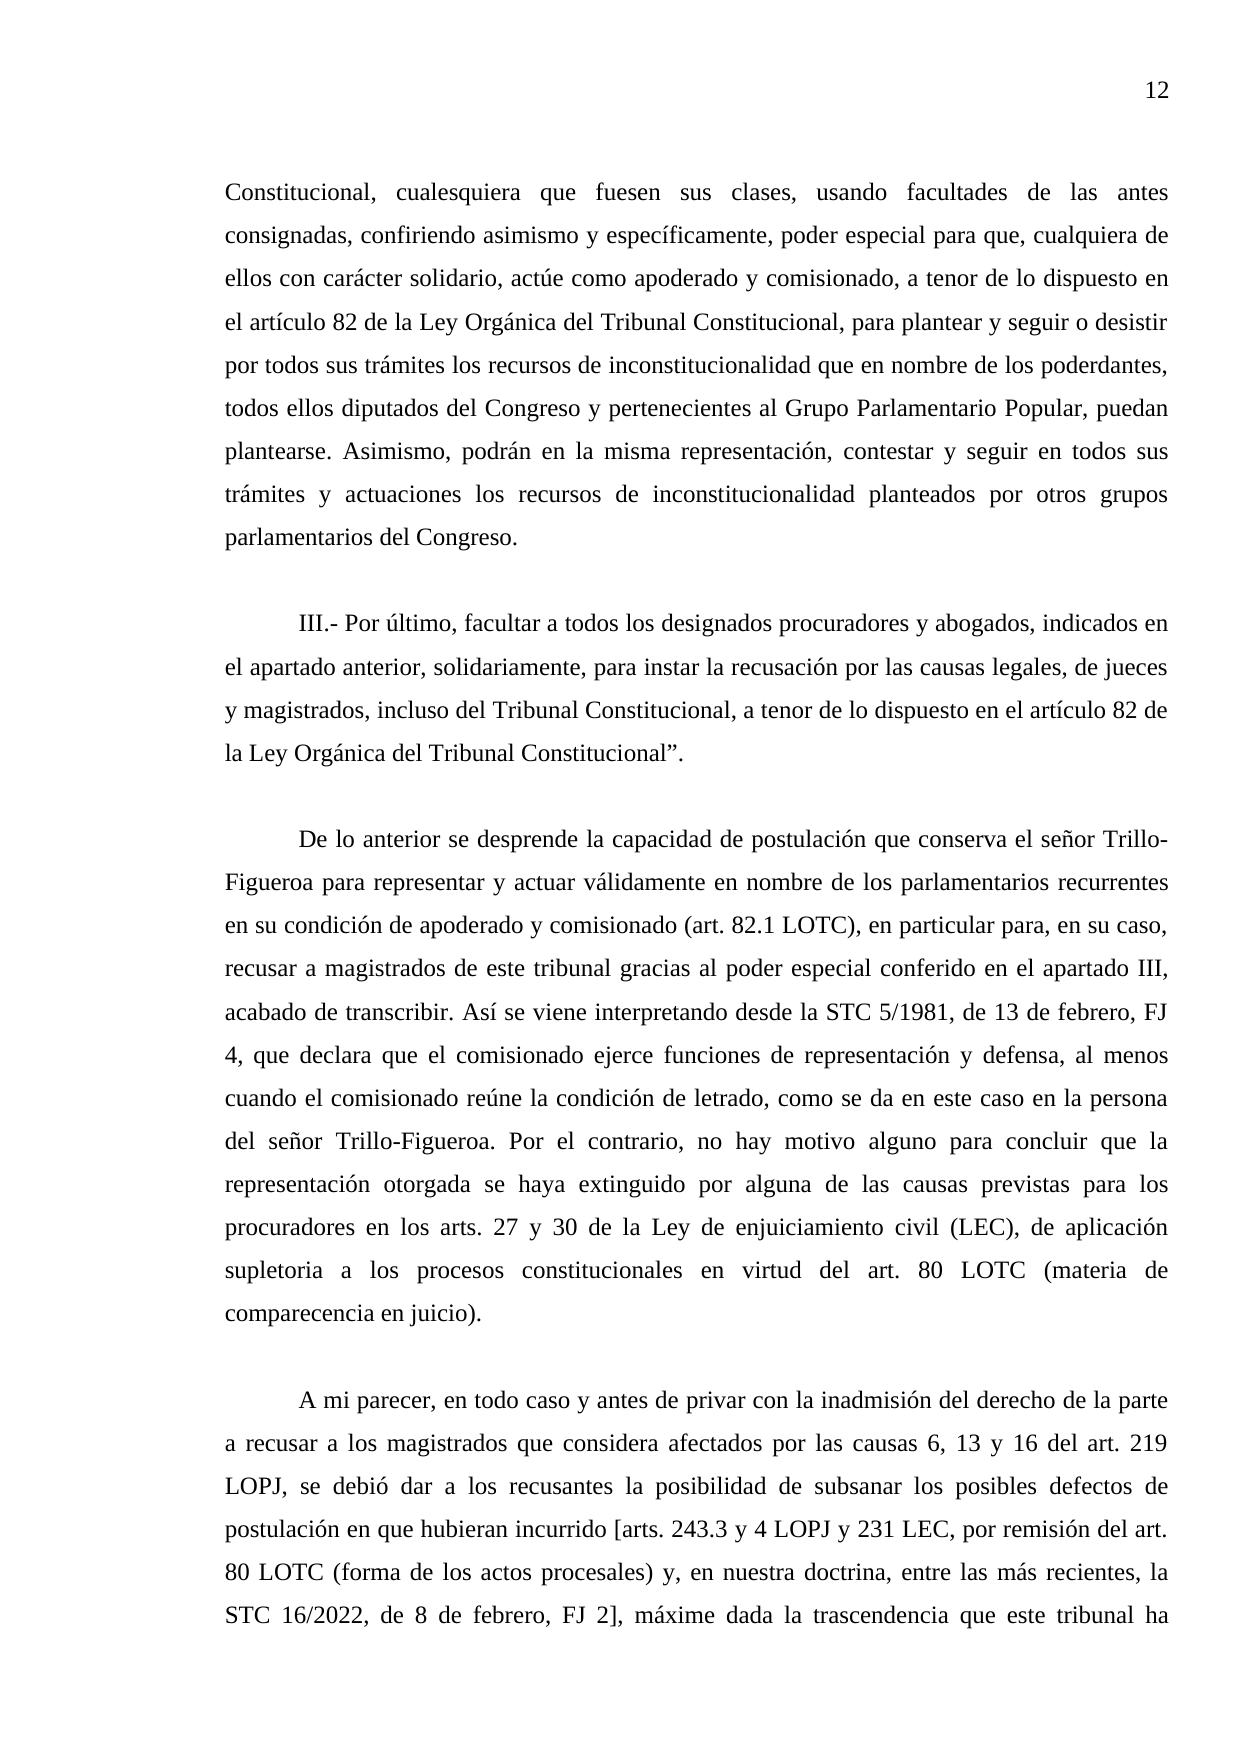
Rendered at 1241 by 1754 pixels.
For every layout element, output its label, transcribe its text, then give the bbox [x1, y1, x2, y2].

text III.- Por último, facultar a todos los designados procuradores y abogados, indicados en el apartado anterior, solidariamente, para instar la recusación por las causas legales, de jueces y magistrados, incluso del Tribunal Constitucional, a tenor de lo dispuesto en el artículo 82 de la Ley Orgánica del Tribunal Constitucional”. [224, 608, 1169, 767]
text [224, 177, 1169, 551]
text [224, 1385, 1169, 1629]
text De lo anterior se desprende la capacidad de postulación que conserva el señor Trillo-Figueroa para representar y actuar válidamente en nombre de los parlamentarios recurrentes en su condición de apoderado y comisionado (art. 82.1 LOTC), en particular para, en su caso, recusar a magistrados de este tribunal gracias al poder especial conferido en el apartado III, acabado de transcribir. Así se viene interpretando desde la STC 5/1981, de 13 de febrero, FJ 4, que declara que el comisionado ejerce funciones de representación y defensa, al menos cuando el comisionado reúne la condición de letrado, como se da en este caso en la persona del señor Trillo-Figueroa. Por el contrario, no hay motivo alguno para concluir que la representación otorgada se haya extinguido por alguna de las causas previstas para los procuradores en los arts. 27 y 30 de la Ley de enjuiciamiento civil (LEC), de aplicación supletoria a los procesos constitucionales en virtud del art. 80 LOTC (materia de comparecencia en juicio). [224, 824, 1169, 1327]
